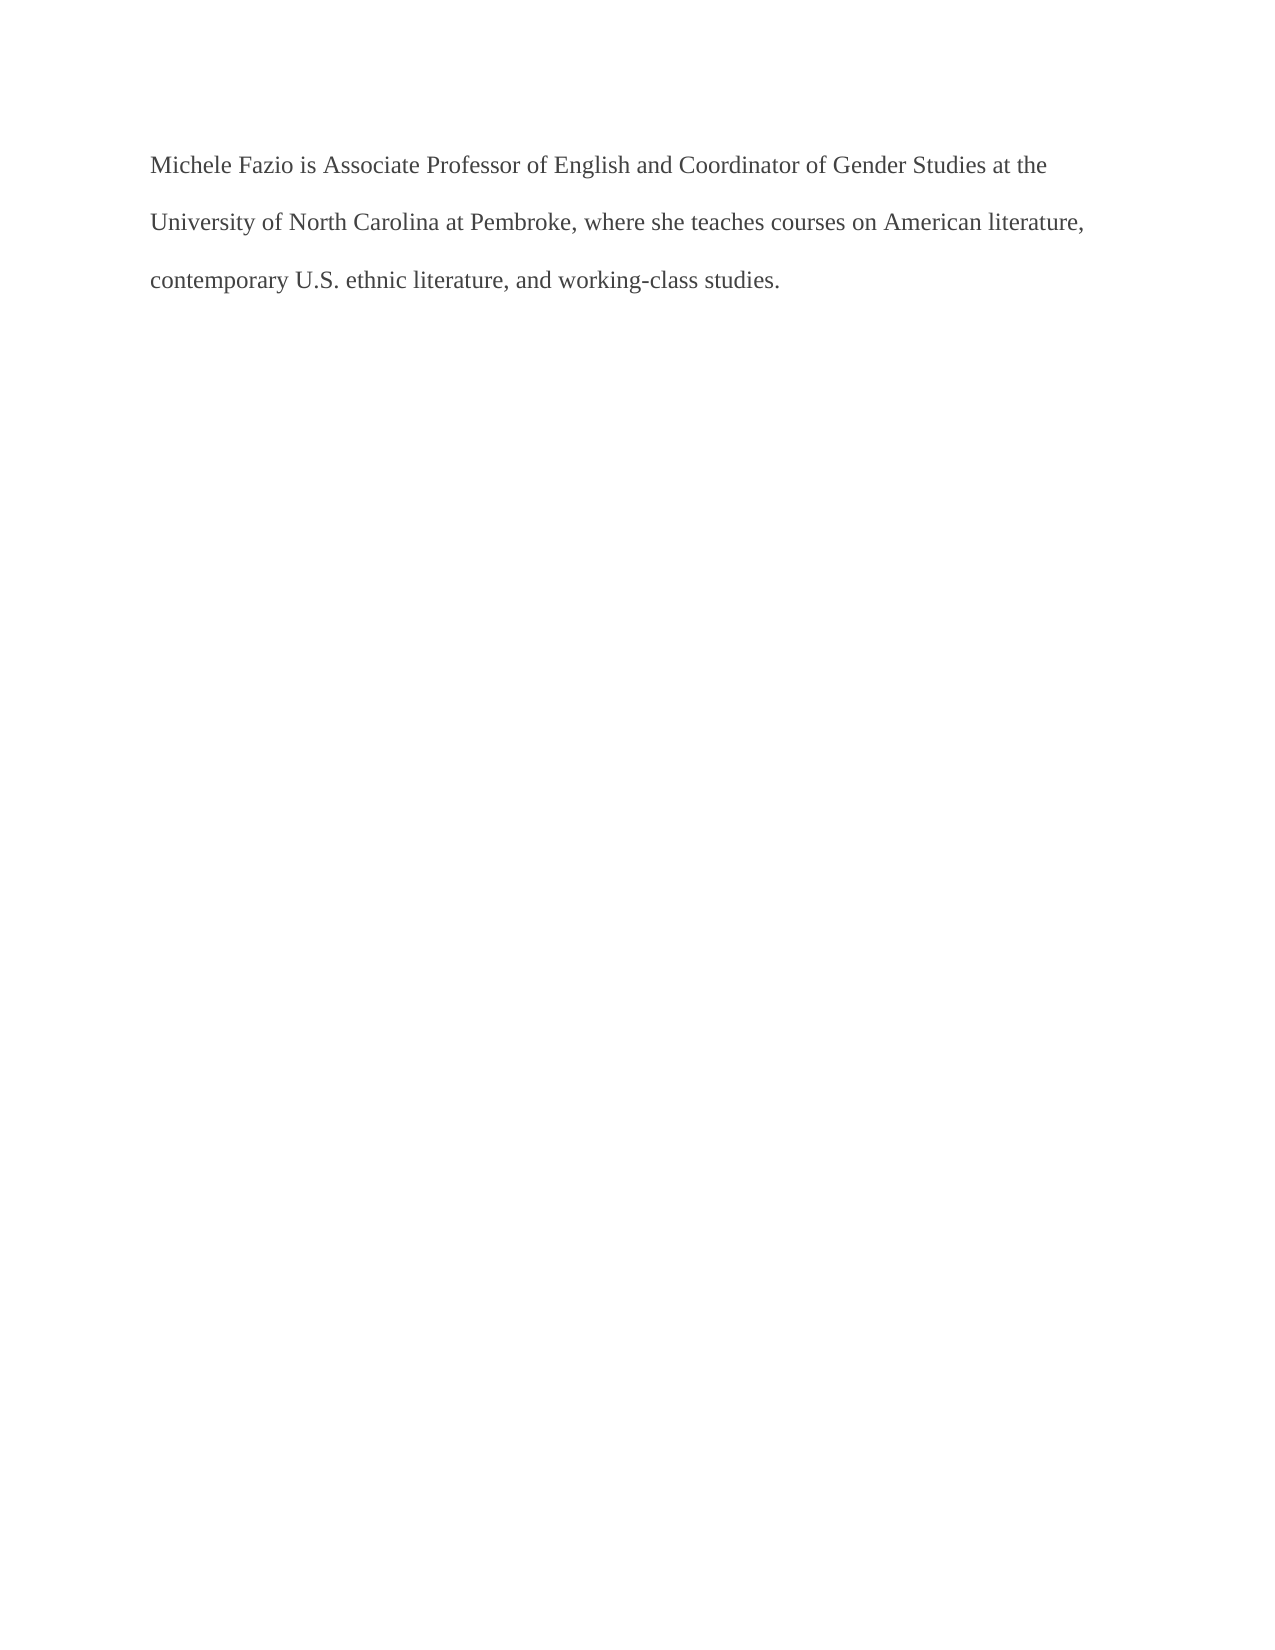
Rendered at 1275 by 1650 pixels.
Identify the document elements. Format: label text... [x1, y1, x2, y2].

text Michele Fazio is Associate Professor of English and Coordinator of Gender Studies at the University of North Carolina at Pembroke, where she teaches courses on American literature, contemporary U.S. ethnic literature, and working-class studies. [150, 150, 1125, 294]
